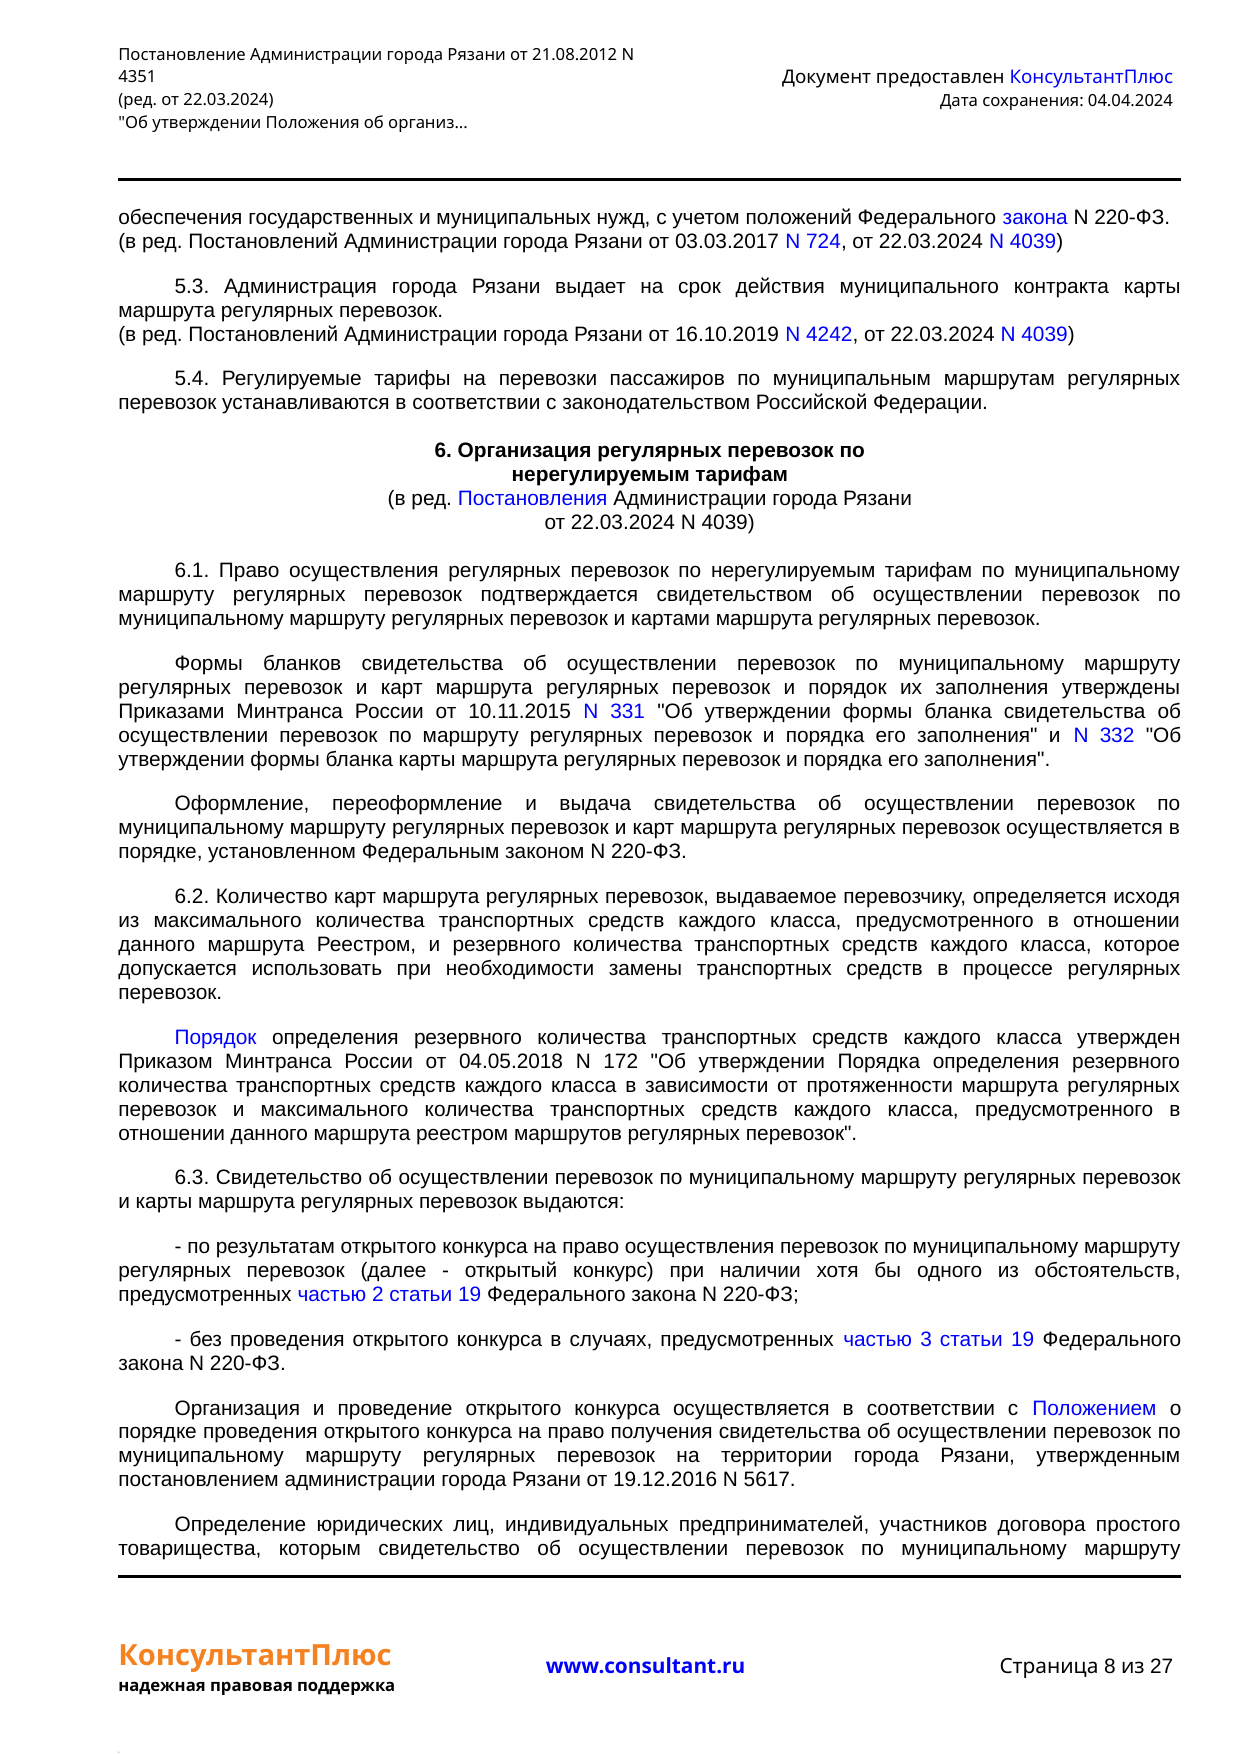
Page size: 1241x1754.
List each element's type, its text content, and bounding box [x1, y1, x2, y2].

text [118, 205, 1181, 229]
text (в ред. Постановлений Администрации города Рязани от 03.03.2017 N 724, от 22.03.2024 N 4039) [118, 229, 1181, 253]
text Оформление, переоформление и выдача свидетельства об осуществлении перевозок по муниципальному маршруту регулярных перевозок и карт маршрута регулярных перевозок осуществляется в порядке, установленном Федеральным законом N 220-ФЗ. [118, 791, 1181, 863]
text 6.2. Количество карт маршрута регулярных перевозок, выдаваемое перевозчику, определяется исходя из максимального количества транспортных средств каждого класса, предусмотренного в отношении данного маршрута Реестром, и резервного количества транспортных средств каждого класса, которое допускается использовать при необходимости замены транспортных средств в процессе регулярных перевозок. [118, 884, 1181, 1004]
title 6. Организация регулярных перевозок по [118, 438, 1181, 462]
text 6.1. Право осуществления регулярных перевозок по нерегулируемым тарифам по муниципальному маршруту регулярных перевозок подтверждается свидетельством об осуществлении перевозок по муниципальному маршруту регулярных перевозок и картами маршрута регулярных перевозок. [118, 558, 1181, 630]
text Организация и проведение открытого конкурса осуществляется в соответствии с Положением о порядке проведения открытого конкурса на право получения свидетельства об осуществлении перевозок по муниципальному маршруту регулярных перевозок на территории города Рязани, утвержденным постановлением администрации города Рязани от 19.12.2016 N 5617. [118, 1395, 1181, 1491]
text (в ред. Постановления Администрации города Рязани [118, 486, 1181, 510]
text Формы бланков свидетельства об осуществлении перевозок по муниципальному маршруту регулярных перевозок и карт маршрута регулярных перевозок и порядок их заполнения утверждены Приказами Минтранса России от 10.11.2015 N 331 "Об утверждении формы бланка свидетельства об осуществлении перевозок по маршруту регулярных перевозок и порядка его заполнения" и N 332 "Об утверждении формы бланка карты маршрута регулярных перевозок и порядка его заполнения". [118, 651, 1181, 770]
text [118, 1512, 1181, 1560]
text 6.3. Свидетельство об осуществлении перевозок по муниципальному маршруту регулярных перевозок и карты маршрута регулярных перевозок выдаются: [118, 1165, 1181, 1213]
text 5.3. Администрация города Рязани выдает на срок действия муниципального контракта карты маршрута регулярных перевозок. [118, 273, 1181, 321]
text от 22.03.2024 N 4039) [118, 510, 1181, 534]
text - без проведения открытого конкурса в случаях, предусмотренных частью 3 статьи 19 Федерального закона N 220-ФЗ. [118, 1327, 1181, 1374]
text (в ред. Постановлений Администрации города Рязани от 16.10.2019 N 4242, от 22.03.2024 N 4039) [118, 321, 1181, 345]
text Порядок определения резервного количества транспортных средств каждого класса утвержден Приказом Минтранса России от 04.05.2018 N 172 "Об утверждении Порядка определения резервного количества транспортных средств каждого класса в зависимости от протяженности маршрута регулярных перевозок и максимального количества транспортных средств каждого класса, предусмотренного в отношении данного маршрута реестром маршрутов регулярных перевозок". [118, 1024, 1181, 1144]
text 5.4. Регулируемые тарифы на перевозки пассажиров по муниципальным маршрутам регулярных перевозок устанавливаются в соответствии с законодательством Российской Федерации. [118, 366, 1181, 414]
text - по результатам открытого конкурса на право осуществления перевозок по муниципальному маршруту регулярных перевозок (далее - открытый конкурс) при наличии хотя бы одного из обстоятельств, предусмотренных частью 2 статьи 19 Федерального закона N 220-ФЗ; [118, 1234, 1181, 1306]
title нерегулируемым тарифам [118, 462, 1181, 486]
